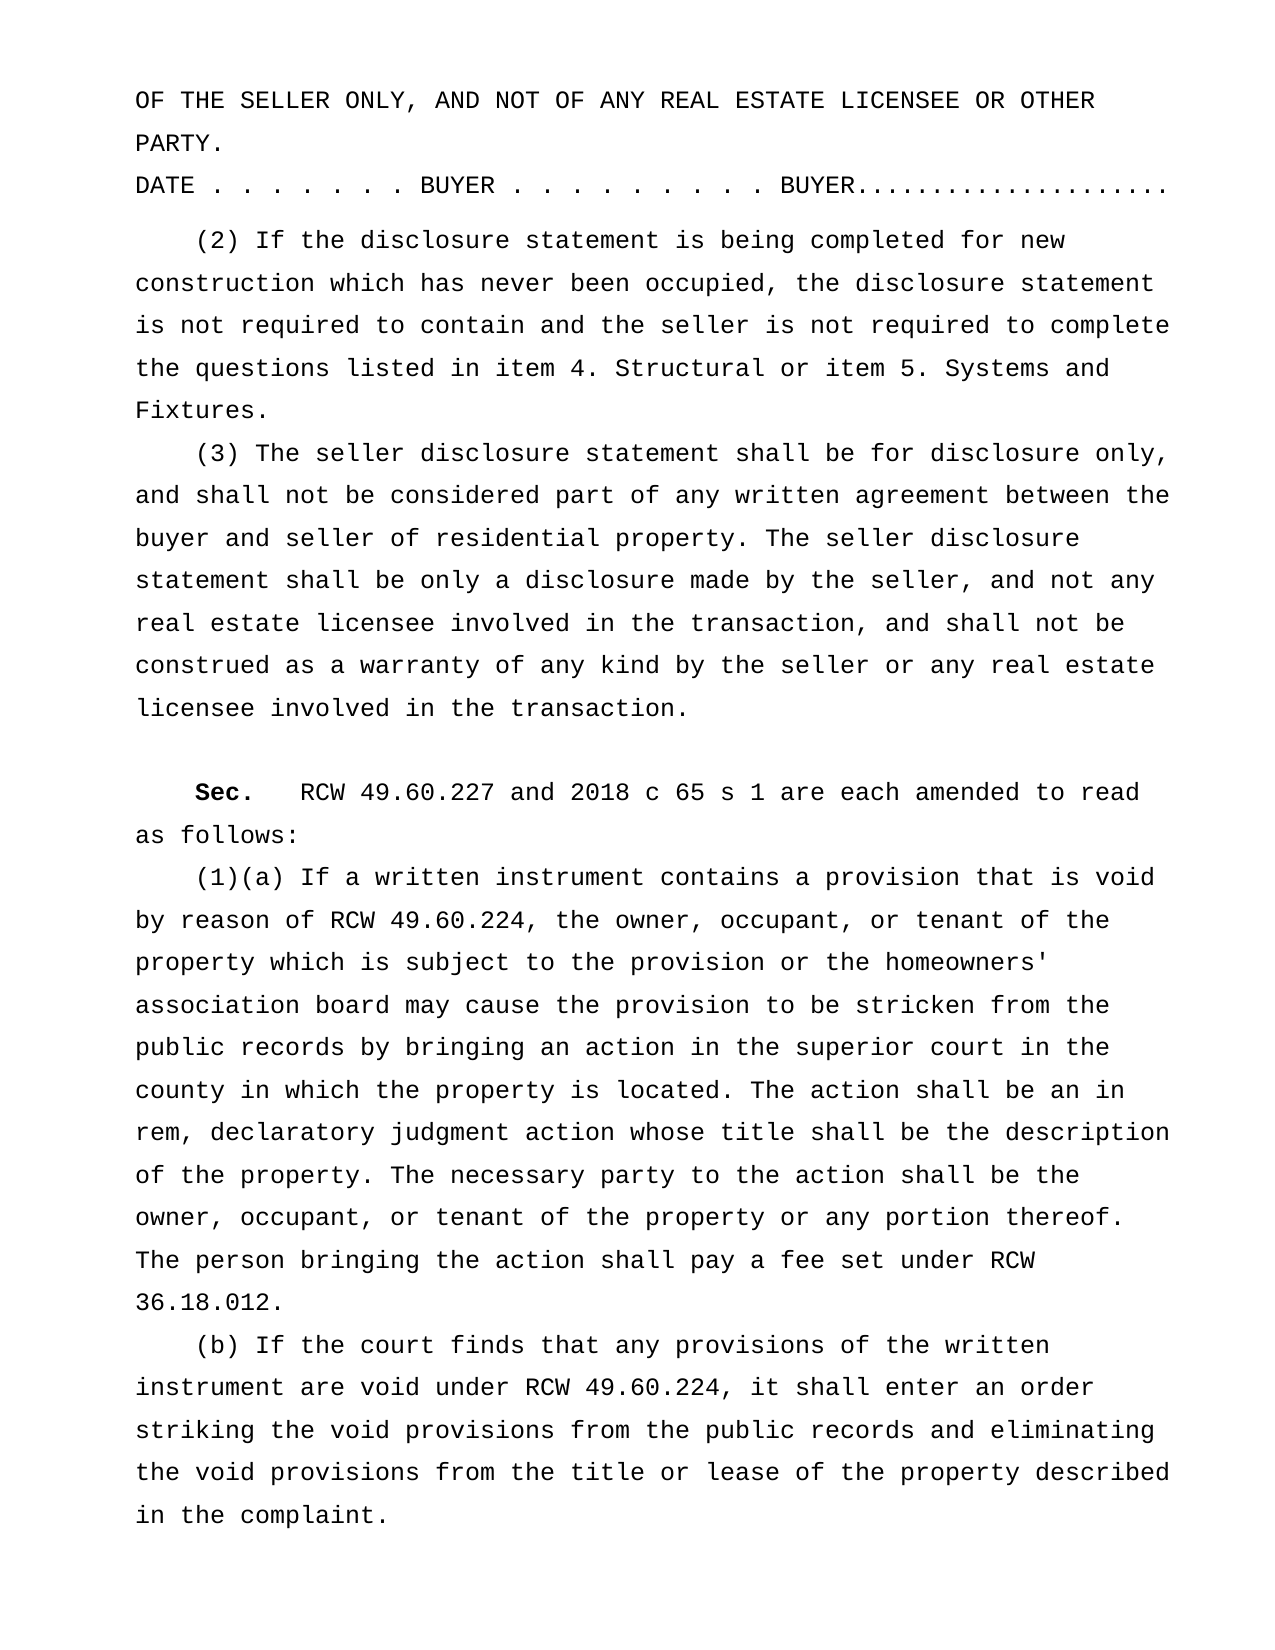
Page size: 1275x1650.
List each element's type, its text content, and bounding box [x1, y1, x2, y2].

text (b) If the court finds that any provisions of the written instrument are void under RCW 49.60.224, it shall enter an order striking the void provisions from the public records and eliminating the void provisions from the title or lease of the property described in the complaint. [135, 1319, 1170, 1532]
text (3) The seller disclosure statement shall be for disclosure only, and shall not be considered part of any written agreement between the buyer and seller of residential property. The seller disclosure statement shall be only a disclosure made by the seller, and not any real estate licensee involved in the transaction, and shall not be construed as a warranty of any kind by the seller or any real estate licensee involved in the transaction. [135, 427, 1170, 725]
text DATE . . . . . . . BUYER . . . . . . . . . BUYER [135, 160, 1170, 202]
text Sec. RCW 49.60.227 and 2018 c 65 s 1 are each amended to read as follows: [135, 767, 1170, 852]
text (2) If the disclosure statement is being completed for new construction which has never been occupied, the disclosure statement is not required to contain and the seller is not required to complete the questions listed in item 4. Structural or item 5. Systems and Fixtures. [135, 215, 1170, 427]
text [135, 75, 1170, 160]
text (1)(a) If a written instrument contains a provision that is void by reason of RCW 49.60.224, the owner, occupant, or tenant of the property which is subject to the provision or the homeowners' association board may cause the provision to be stricken from the public records by bringing an action in the superior court in the county in which the property is located. The action shall be an in rem, declaratory judgment action whose title shall be the description of the property. The necessary party to the action shall be the owner, occupant, or tenant of the property or any portion thereof. The person bringing the action shall pay a fee set under RCW 36.18.012. [135, 852, 1170, 1319]
